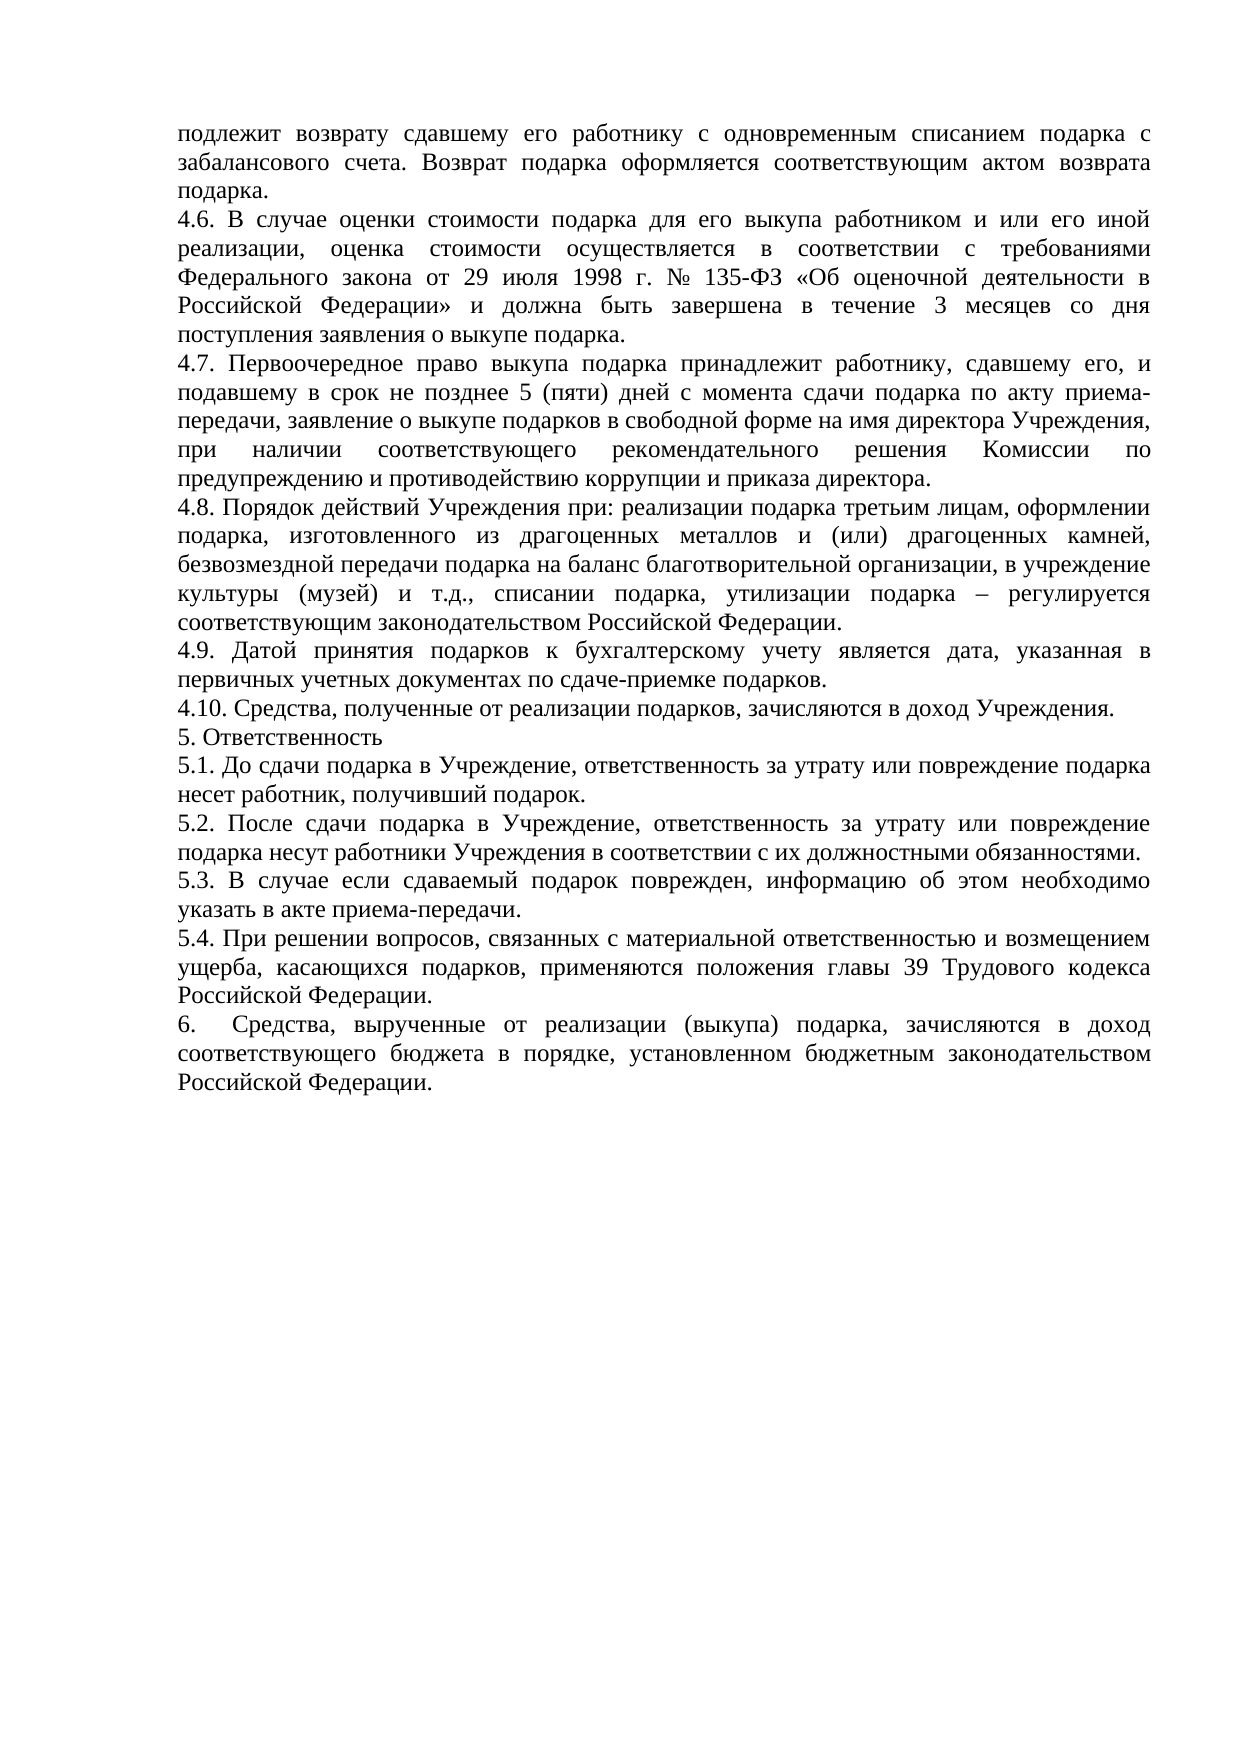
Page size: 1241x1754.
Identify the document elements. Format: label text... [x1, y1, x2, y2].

text 5.4. При решении вопросов, связанных с материальной ответственностью и возмещением ущерба, касающихся подарков, применяются положения главы 39 Трудового кодекса Российской Федерации. [177, 923, 1152, 1009]
text 5.2. После сдачи подарка в Учреждение, ответственность за утрату или повреждение подарка несут работники Учреждения в соответствии с их должностными обязанностями. [177, 808, 1152, 866]
text 4.7. Первоочередное право выкупа подарка принадлежит работнику, сдавшему его, и подавшему в срок не позднее 5 (пяти) дней с момента сдачи подарка по акту приема-передачи, заявление о выкупе подарков в свободной форме на имя директора Учреждения, при наличии соответствующего рекомендательного решения Комиссии по предупреждению и противодействию коррупции и приказа директора. [177, 348, 1152, 492]
text 4.6. В случае оценки стоимости подарка для его выкупа работником и или его иной реализации, оценка стоимости осуществляется в соответствии с требованиями Федерального закона от 29 июля 1998 г. № 135-ФЗ «Об оценочной деятельности в Российской Федерации» и должна быть завершена в течение 3 месяцев со дня поступления заявления о выкупе подарка. [177, 204, 1152, 348]
text 4.9. Датой принятия подарков к бухгалтерскому учету является дата, указанная в первичных учетных документах по сдаче-приемке подарков. [177, 636, 1152, 693]
text 5.3. В случае если сдаваемый подарок поврежден, информацию об этом необходимо указать в акте приема-передачи. [177, 866, 1152, 923]
text 5. Ответственность [177, 722, 1152, 751]
text 4.10. Средства, полученные от реализации подарков, зачисляются в доход Учреждения. [177, 693, 1152, 722]
text 6. Средства, вырученные от реализации (выкупа) подарка, зачисляются в доход соответствующего бюджета в порядке, установленном бюджетным законодательством Российской Федерации. [177, 1009, 1152, 1096]
text 5.1. До сдачи подарка в Учреждение, ответственность за утрату или повреждение подарка несет работник, получивший подарок. [177, 751, 1152, 808]
text 4.8. Порядок действий Учреждения при: реализации подарка третьим лицам, оформлении подарка, изготовленного из драгоценных металлов и (или) драгоценных камней, безвозмездной передачи подарка на баланс благотворительной организации, в учреждение культуры (музей) и т.д., списании подарка, утилизации подарка – регулируется соответствующим законодательством Российской Федерации. [177, 492, 1152, 636]
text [177, 118, 1152, 204]
